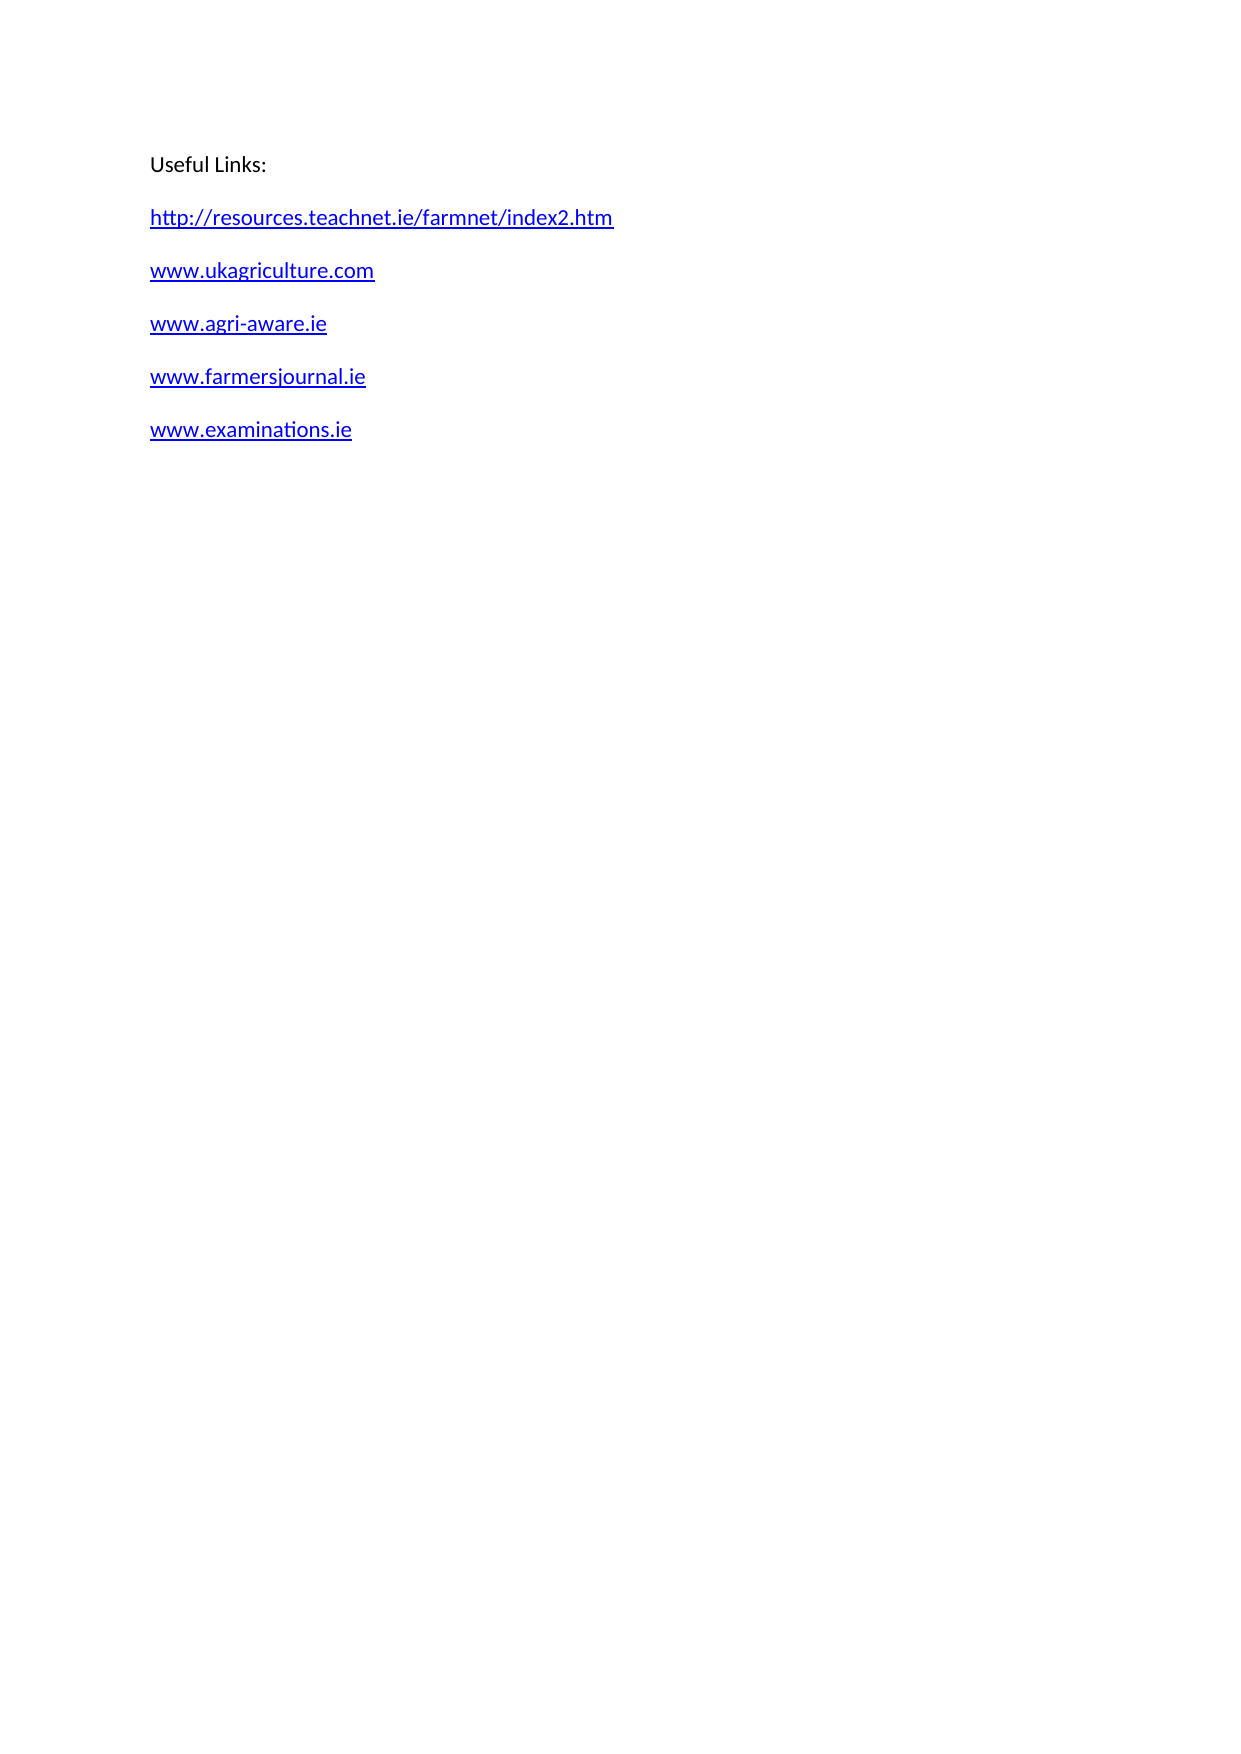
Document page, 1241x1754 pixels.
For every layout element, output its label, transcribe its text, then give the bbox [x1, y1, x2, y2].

text www.ukagriculture.com [150, 256, 1090, 284]
text www.farmersjournal.ie [150, 362, 1090, 390]
text www.examinations.ie [150, 415, 1090, 443]
text http://resources.teachnet.ie/farmnet/index2.htm [150, 203, 1090, 231]
text www.agri-aware.ie [150, 309, 1090, 337]
text Useful Links: [150, 150, 1090, 178]
